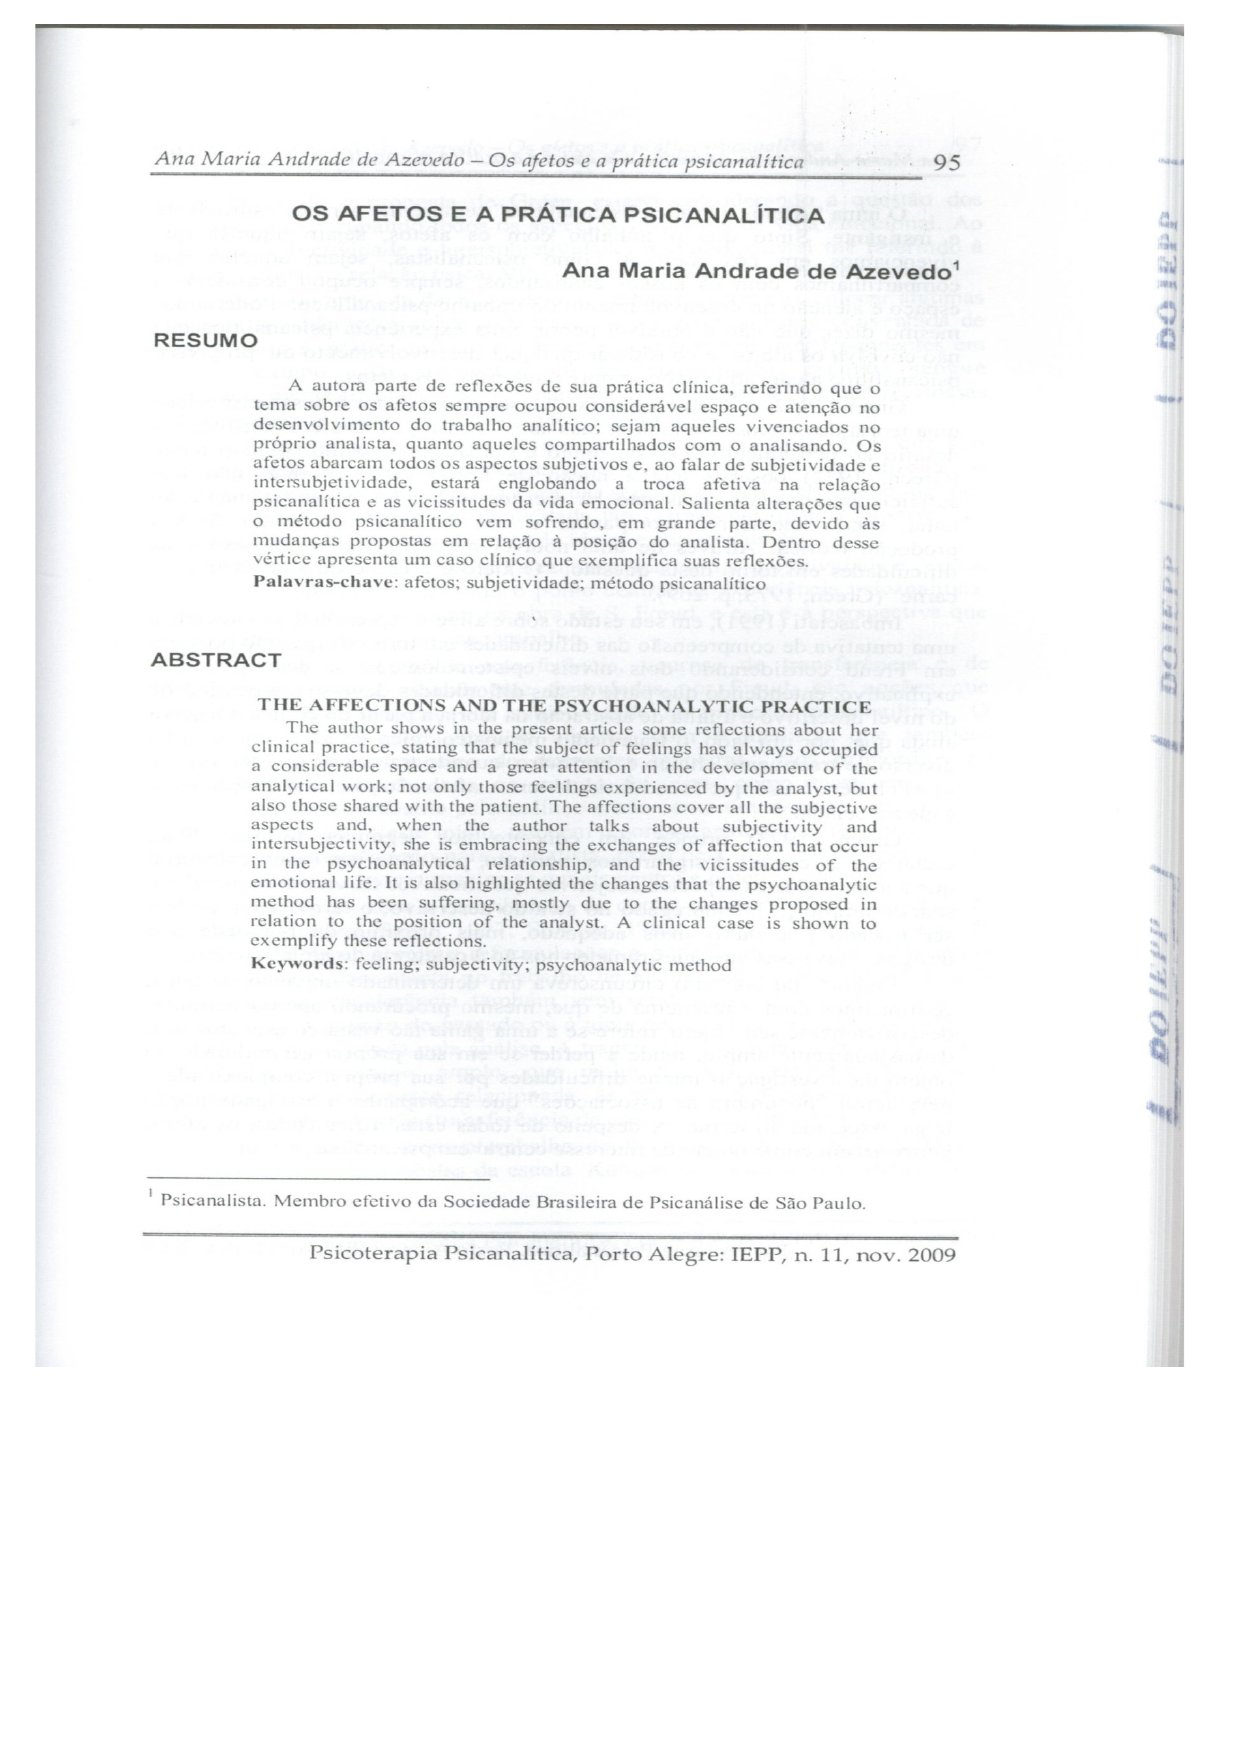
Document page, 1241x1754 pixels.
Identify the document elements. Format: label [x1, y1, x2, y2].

picture [35, 24, 1185, 1367]
